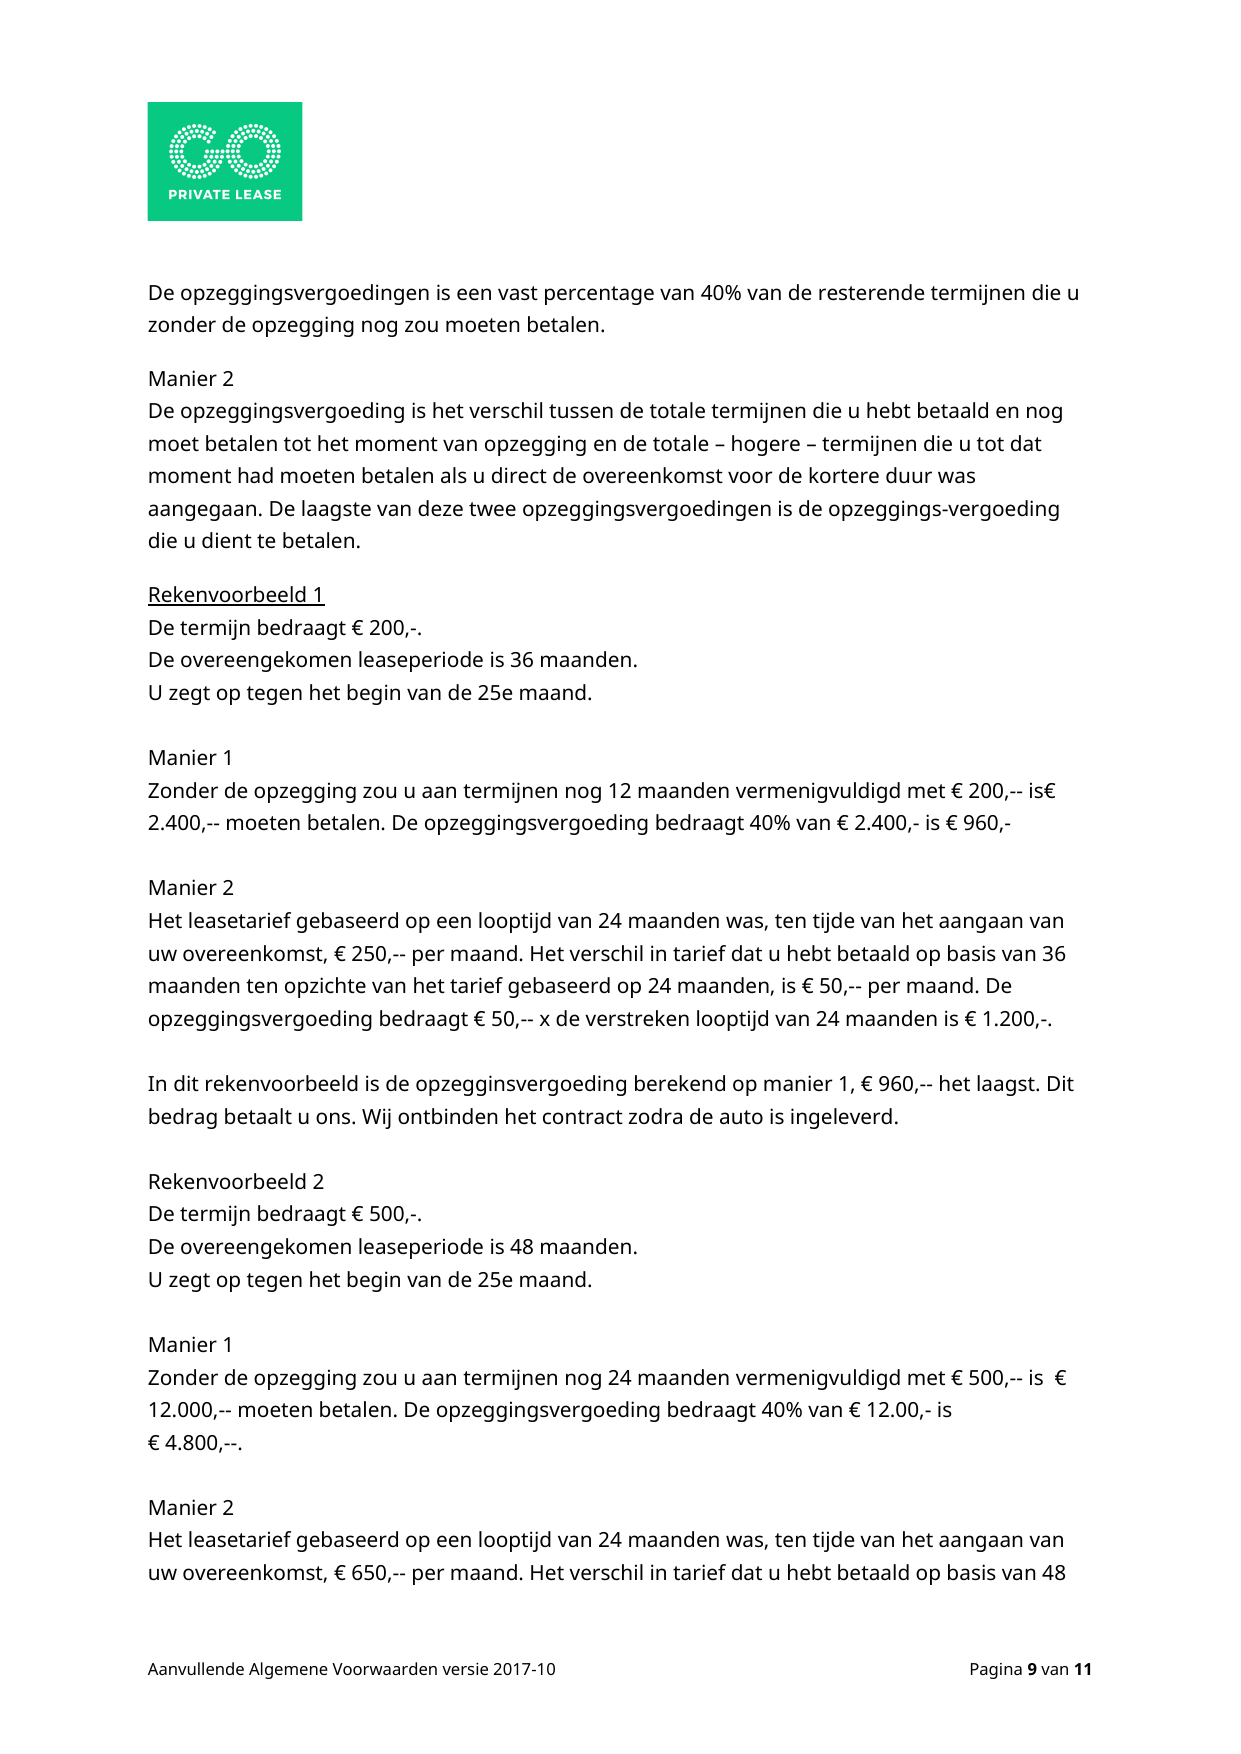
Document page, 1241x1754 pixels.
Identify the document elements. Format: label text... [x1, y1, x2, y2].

text De termijn bedraagt € 200,-. [148, 613, 1093, 641]
text De overeengekomen leaseperiode is 36 maanden. [148, 645, 1093, 674]
text Manier 2 [148, 364, 1093, 392]
text Zonder de opzegging zou u aan termijnen nog 24 maanden vermenigvuldigd met € 500,-- is € 12.000,-- moeten betalen. De opzeggingsvergoeding bedraagt 40% van € 12.00,- is [148, 1363, 1093, 1424]
text De termijn bedraagt € 500,-. [148, 1199, 1093, 1228]
text De opzeggingsvergoedingen is een vast percentage van 40% van de resterende termijnen die u zonder de opzegging nog zou moeten betalen. [148, 278, 1093, 339]
text U zegt op tegen het begin van de 25e maand. [148, 678, 1093, 706]
text Zonder de opzegging zou u aan termijnen nog 12 maanden vermenigvuldigd met € 200,-- is€ 2.400,-- moeten betalen. De opzeggingsvergoeding bedraagt 40% van € 2.400,- is € 960,- [148, 776, 1093, 837]
text U zegt op tegen het begin van de 25e maand. [148, 1265, 1093, 1293]
text Manier 1 [148, 1330, 1093, 1358]
text Rekenvoorbeeld 2 [148, 1167, 1093, 1195]
text € 4.800,--. [148, 1428, 1093, 1456]
text De overeengekomen leaseperiode is 48 maanden. [148, 1232, 1093, 1261]
text Manier 1 [148, 743, 1093, 772]
text Het leasetarief gebaseerd op een looptijd van 24 maanden was, ten tijde van het aangaan van uw overeenkomst, € 250,-- per maand. Het verschil in tarief dat u hebt betaald op basis van 36 maanden ten opzichte van het tarief gebaseerd op 24 maanden, is € 50,-- per maand. De opzeggingsvergoeding bedraagt € 50,-- x de verstreken looptijd van 24 maanden is € 1.200,-. [148, 906, 1093, 1032]
text Manier 2 [148, 873, 1093, 902]
picture [147, 102, 303, 221]
text Rekenvoorbeeld 1 [148, 580, 1093, 608]
text Manier 2 [148, 1493, 1093, 1521]
text De opzeggingsvergoeding is het verschil tussen de totale termijnen die u hebt betaald en nog moet betalen tot het moment van opzegging en de totale – hogere – termijnen die u tot dat moment had moeten betalen als u direct de overeenkomst voor de kortere duur was aangegaan. De laagste van deze twee opzeggingsvergoedingen is de opzeggings-vergoeding die u dient te betalen. [148, 396, 1093, 555]
text In dit rekenvoorbeeld is de opzegginsvergoeding berekend op manier 1, € 960,-- het laagst. Dit bedrag betaalt u ons. Wij ontbinden het contract zodra de auto is ingeleverd. [148, 1069, 1093, 1130]
